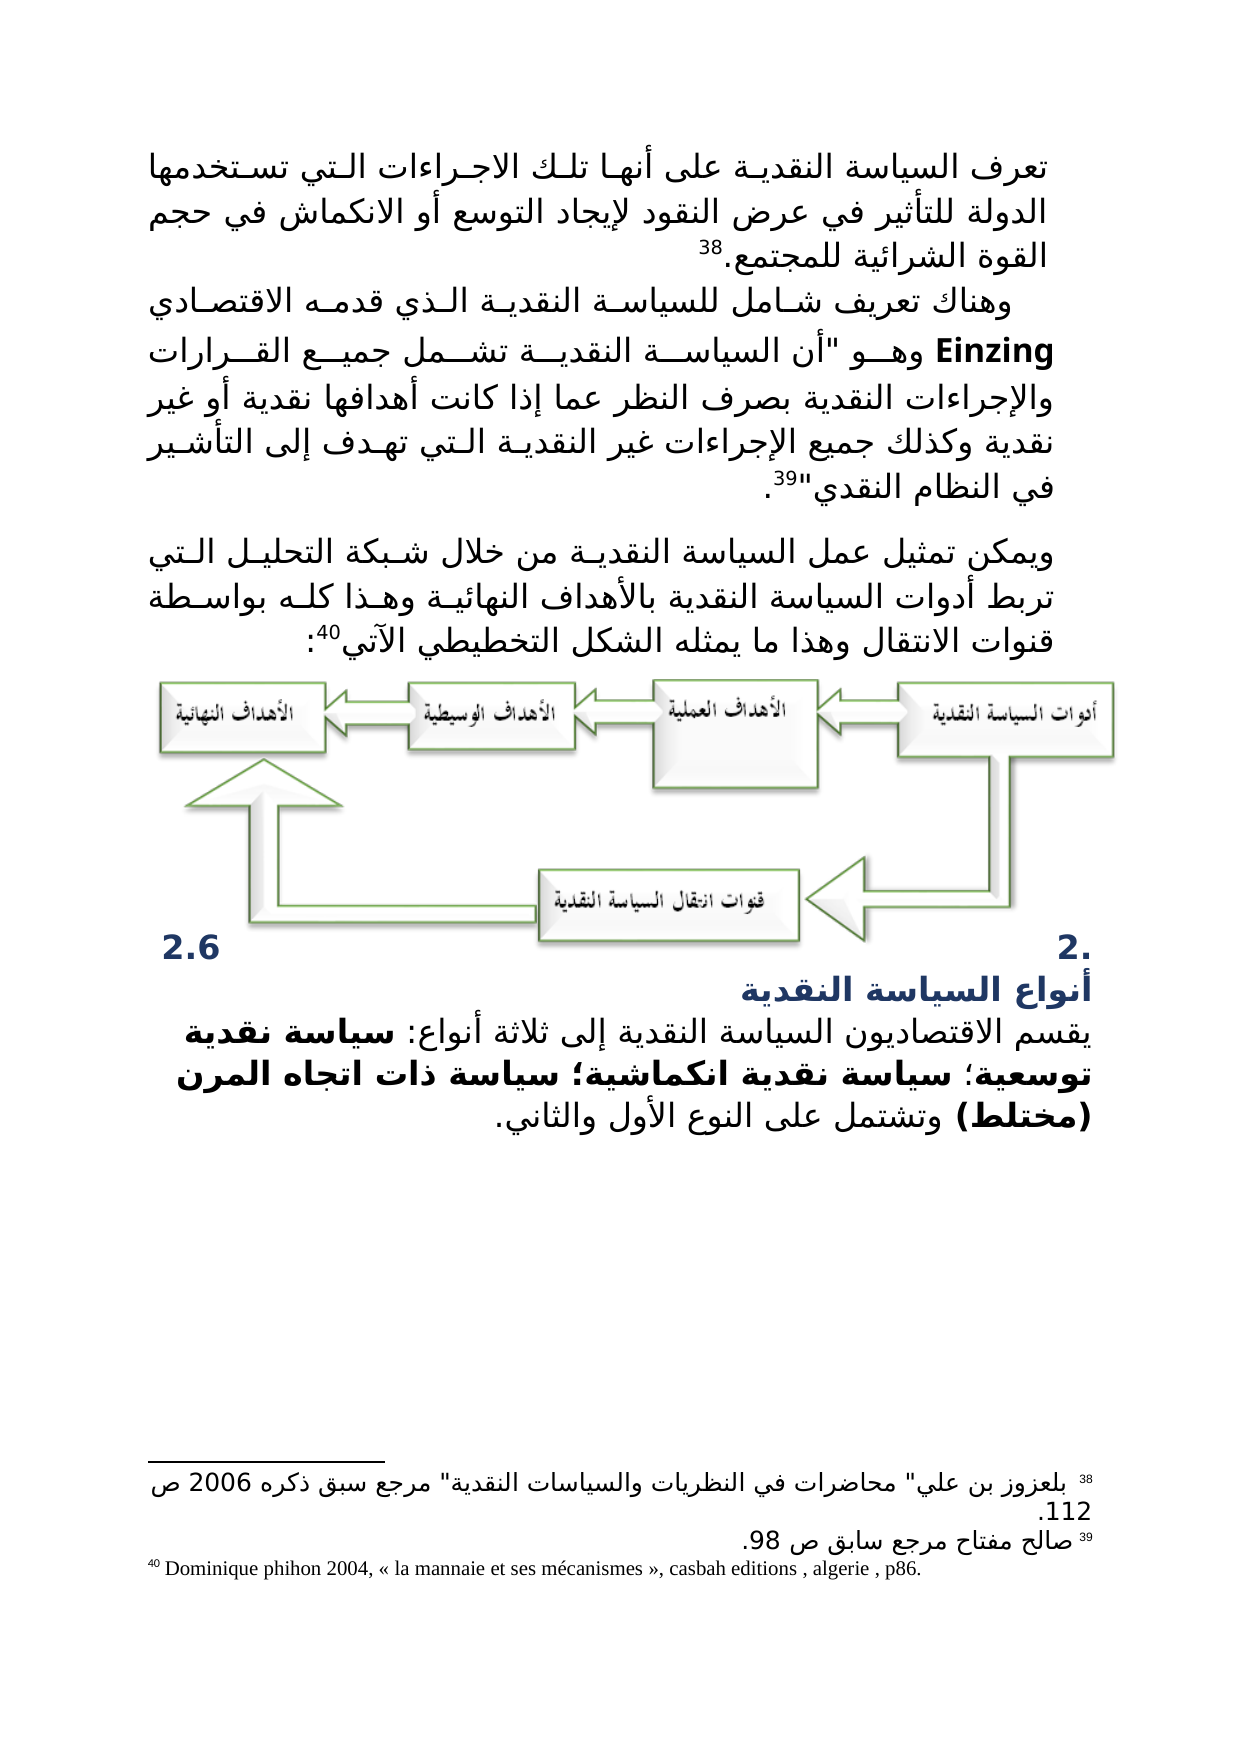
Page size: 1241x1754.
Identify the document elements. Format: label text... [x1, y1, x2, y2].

text ويمكن تمثيل عمل السياسة النقدية من خلال شبكة التحليل التي تربط أدوات السياسة النقدية بالأهداف النهائية وهذا كله بواسطة قنوات الانتقال وهذا ما يمثله الشكل التخطيطي الآتي: [148, 533, 1055, 661]
text تعرف السياسة النقدية على أنها تلك الاجراءات التي تستخدمها الدولة للتأثير في عرض النقود لإيجاد التوسع أو الانكماش في حجم القوة الشرائية للمجتمع. [148, 148, 1048, 276]
subtitle 2.2.6 أنواع السياسة النقدية [148, 929, 1093, 1009]
text وهناك تعريف شامل للسياسة النقدية الذي قدمه الاقتصادي Einzing وهو "أن السياسة النقدية تشمل جميع القرارات والإجراءات النقدية بصرف النظر عما إذا كانت أهدافها نقدية أو غير نقدية وكذلك جميع الإجراءات غير النقدية التي تهدف إلى التأشير في النظام النقدي". [148, 281, 1055, 506]
text يقسم الاقتصاديون السياسة النقدية إلى ثلاثة أنواع: سياسة نقدية توسعية؛ سياسة نقدية انكماشية؛ سياسة ذات اتجاه المرن (مختلط) وتشتمل على النوع الأول والثاني. [148, 1012, 1093, 1135]
picture [149, 671, 1126, 953]
